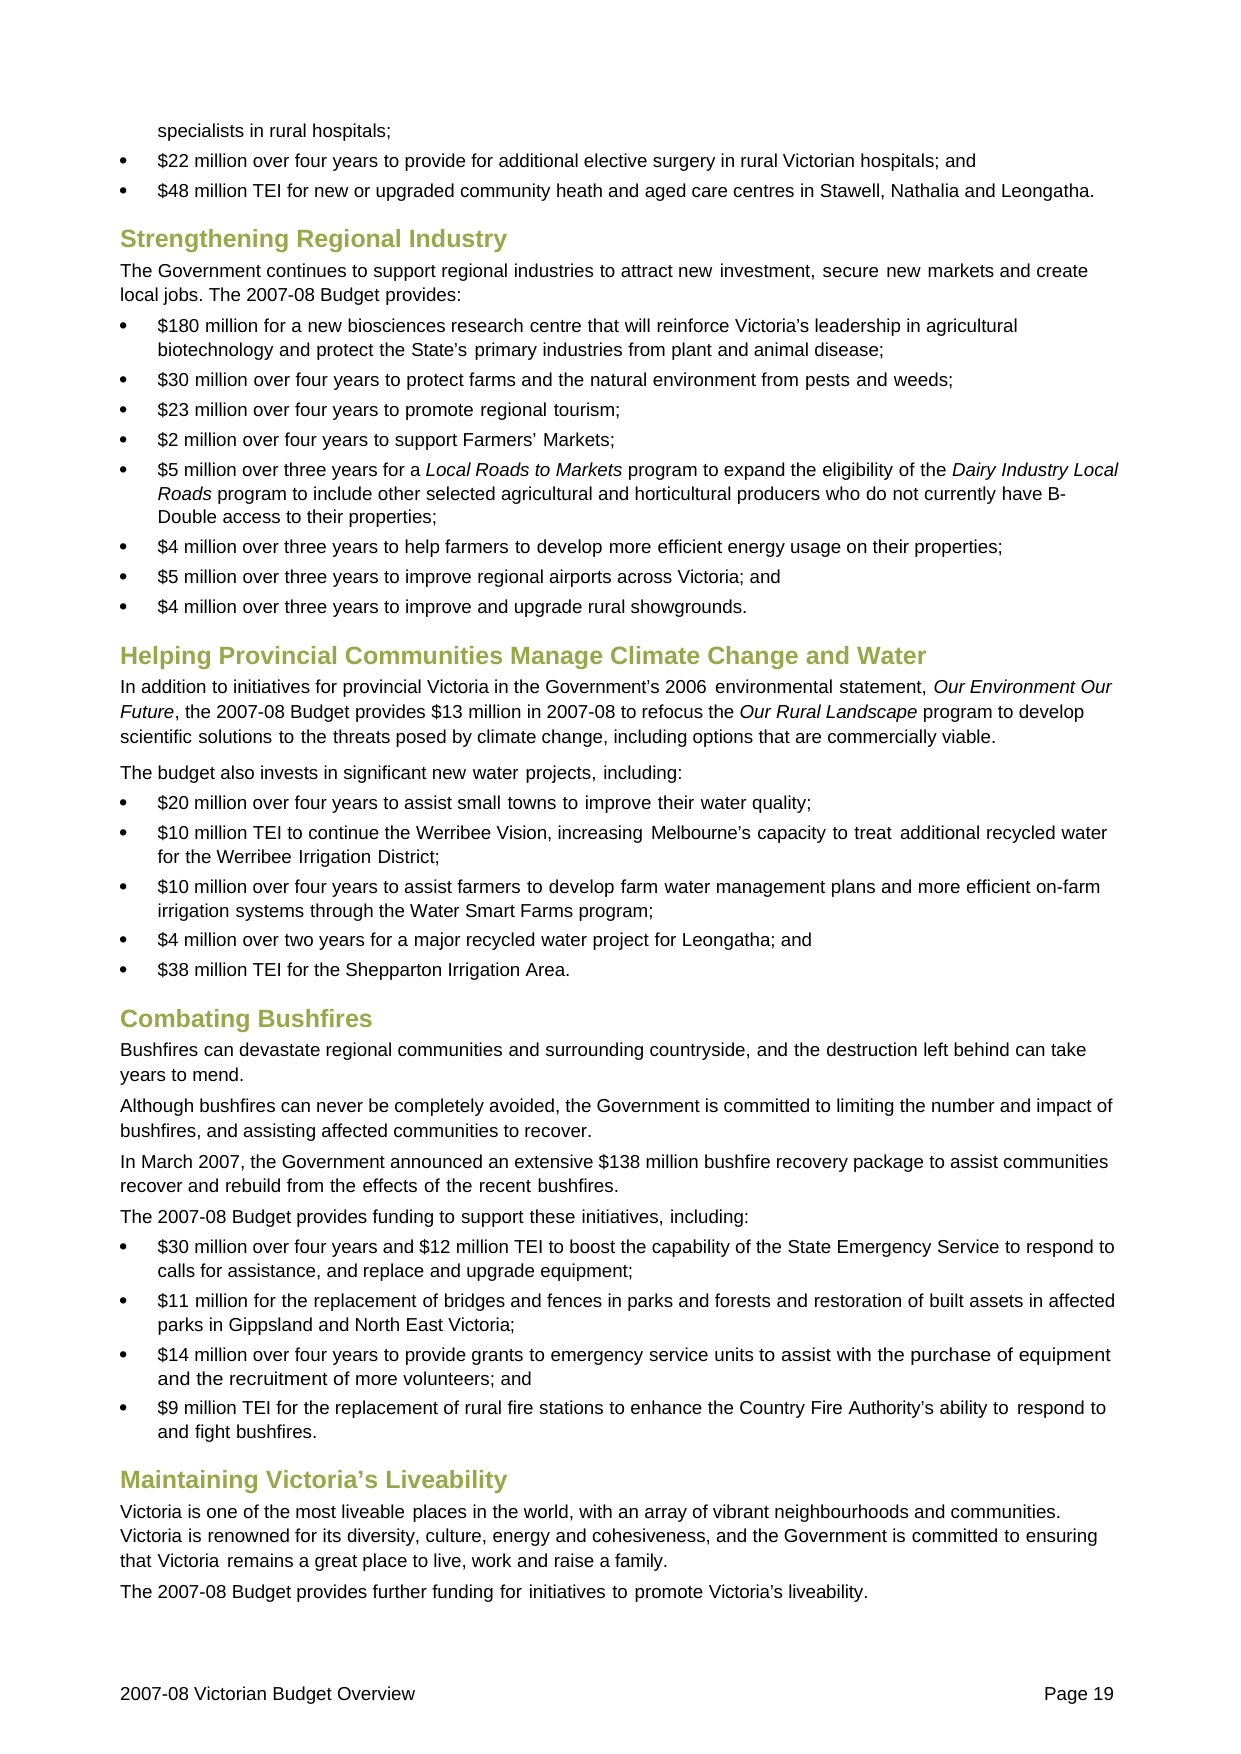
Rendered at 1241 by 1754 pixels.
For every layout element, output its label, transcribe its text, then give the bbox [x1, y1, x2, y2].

list $180 million for a new biosciences research centre that will reinforce Victoria’s leadership in agricultural biotechnology and protect the State’s primary industries from plant and animal disease; [120, 315, 1120, 361]
list $4 million over three years to help farmers to develop more efﬁcient energy usage on their properties; [120, 536, 1120, 558]
text In addition to initiatives for provincial Victoria in the Government’s 2006 environmental statement, Our Environment Our Future, the 2007-08 Budget provides $13 million in 2007-08 to refocus the Our Rural Landscape program to develop scientiﬁc solutions to the threats posed by climate change, including options that are commercially viable. [120, 676, 1120, 747]
text Bushﬁres can devastate regional communities and surrounding countryside, and the destruction left behind can take years to mend. [120, 1039, 1120, 1085]
subtitle Strengthening Regional Industry [120, 224, 1120, 253]
list $10 million over four years to assist farmers to develop farm water management plans and more efﬁcient on-farm irrigation systems through the Water Smart Farms program; [120, 876, 1120, 921]
list $10 million TEI to continue the Werribee Vision, increasing Melbourne’s capacity to treat additional recycled water for the Werribee Irrigation District; [120, 822, 1120, 867]
list $14 million over four years to provide grants to emergency service units to assist with the purchase of equipment and the recruitment of more volunteers; and [120, 1343, 1120, 1389]
list $4 million over two years for a major recycled water project for Leongatha; and [120, 929, 1120, 951]
list $11 million for the replacement of bridges and fences in parks and forests and restoration of built assets in affected parks in Gippsland and North East Victoria; [120, 1290, 1120, 1335]
text Although bushﬁres can never be completely avoided, the Government is committed to limiting the number and impact of bushﬁres, and assisting affected communities to recover. [120, 1095, 1120, 1141]
list $23 million over four years to promote regional tourism; [120, 399, 1120, 421]
list $38 million TEI for the Shepparton Irrigation Area. [120, 959, 1120, 981]
list $9 million TEI for the replacement of rural ﬁre stations to enhance the Country Fire Authority’s ability to respond to and ﬁght bushﬁres. [120, 1397, 1120, 1442]
subtitle Helping Provincial Communities Manage Climate Change and Water [120, 641, 1120, 669]
list $5 million over three years for a Local Roads to Markets program to expand the eligibility of the Dairy Industry Local Roads program to include other selected agricultural and horticultural producers who do not currently have B-Double access to their properties; [120, 459, 1120, 528]
list $30 million over four years and $12 million TEI to boost the capability of the State Emergency Service to respond to calls for assistance, and replace and upgrade equipment; [120, 1236, 1120, 1282]
list $30 million over four years to protect farms and the natural environment from pests and weeds; [120, 369, 1120, 391]
text The budget also invests in signiﬁcant new water projects, including: [120, 762, 1120, 784]
text In March 2007, the Government announced an extensive $138 million bushﬁre recovery package to assist communities recover and rebuild from the effects of the recent bushﬁres. [120, 1151, 1120, 1197]
text The 2007-08 Budget provides further funding for initiatives to promote Victoria’s liveability. [120, 1581, 1120, 1603]
text The Government continues to support regional industries to attract new investment, secure new markets and create local jobs. The 2007-08 Budget provides: [120, 259, 1120, 306]
text The 2007-08 Budget provides funding to support these initiatives, including: [120, 1206, 1120, 1228]
list $22 million over four years to provide for additional elective surgery in rural Victorian hospitals; and [120, 150, 1120, 172]
list $20 million over four years to assist small towns to improve their water quality; [120, 792, 1120, 814]
text Victoria is one of the most liveable places in the world, with an array of vibrant neighbourhoods and communities. Victoria is renowned for its diversity, culture, energy and cohesiveness, and the Government is committed to ensuring that Victoria remains a great place to live, work and raise a family. [120, 1500, 1120, 1572]
list $4 million over three years to improve and upgrade rural showgrounds. [120, 596, 1120, 618]
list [120, 120, 1120, 142]
subtitle Combating Bushﬁres [120, 1004, 1120, 1033]
list $48 million TEI for new or upgraded community heath and aged care centres in Stawell, Nathalia and Leongatha. [120, 180, 1120, 202]
subtitle Maintaining Victoria’s Liveability [120, 1465, 1120, 1494]
list $2 million over four years to support Farmers’ Markets; [120, 429, 1120, 451]
list $5 million over three years to improve regional airports across Victoria; and [120, 566, 1120, 588]
